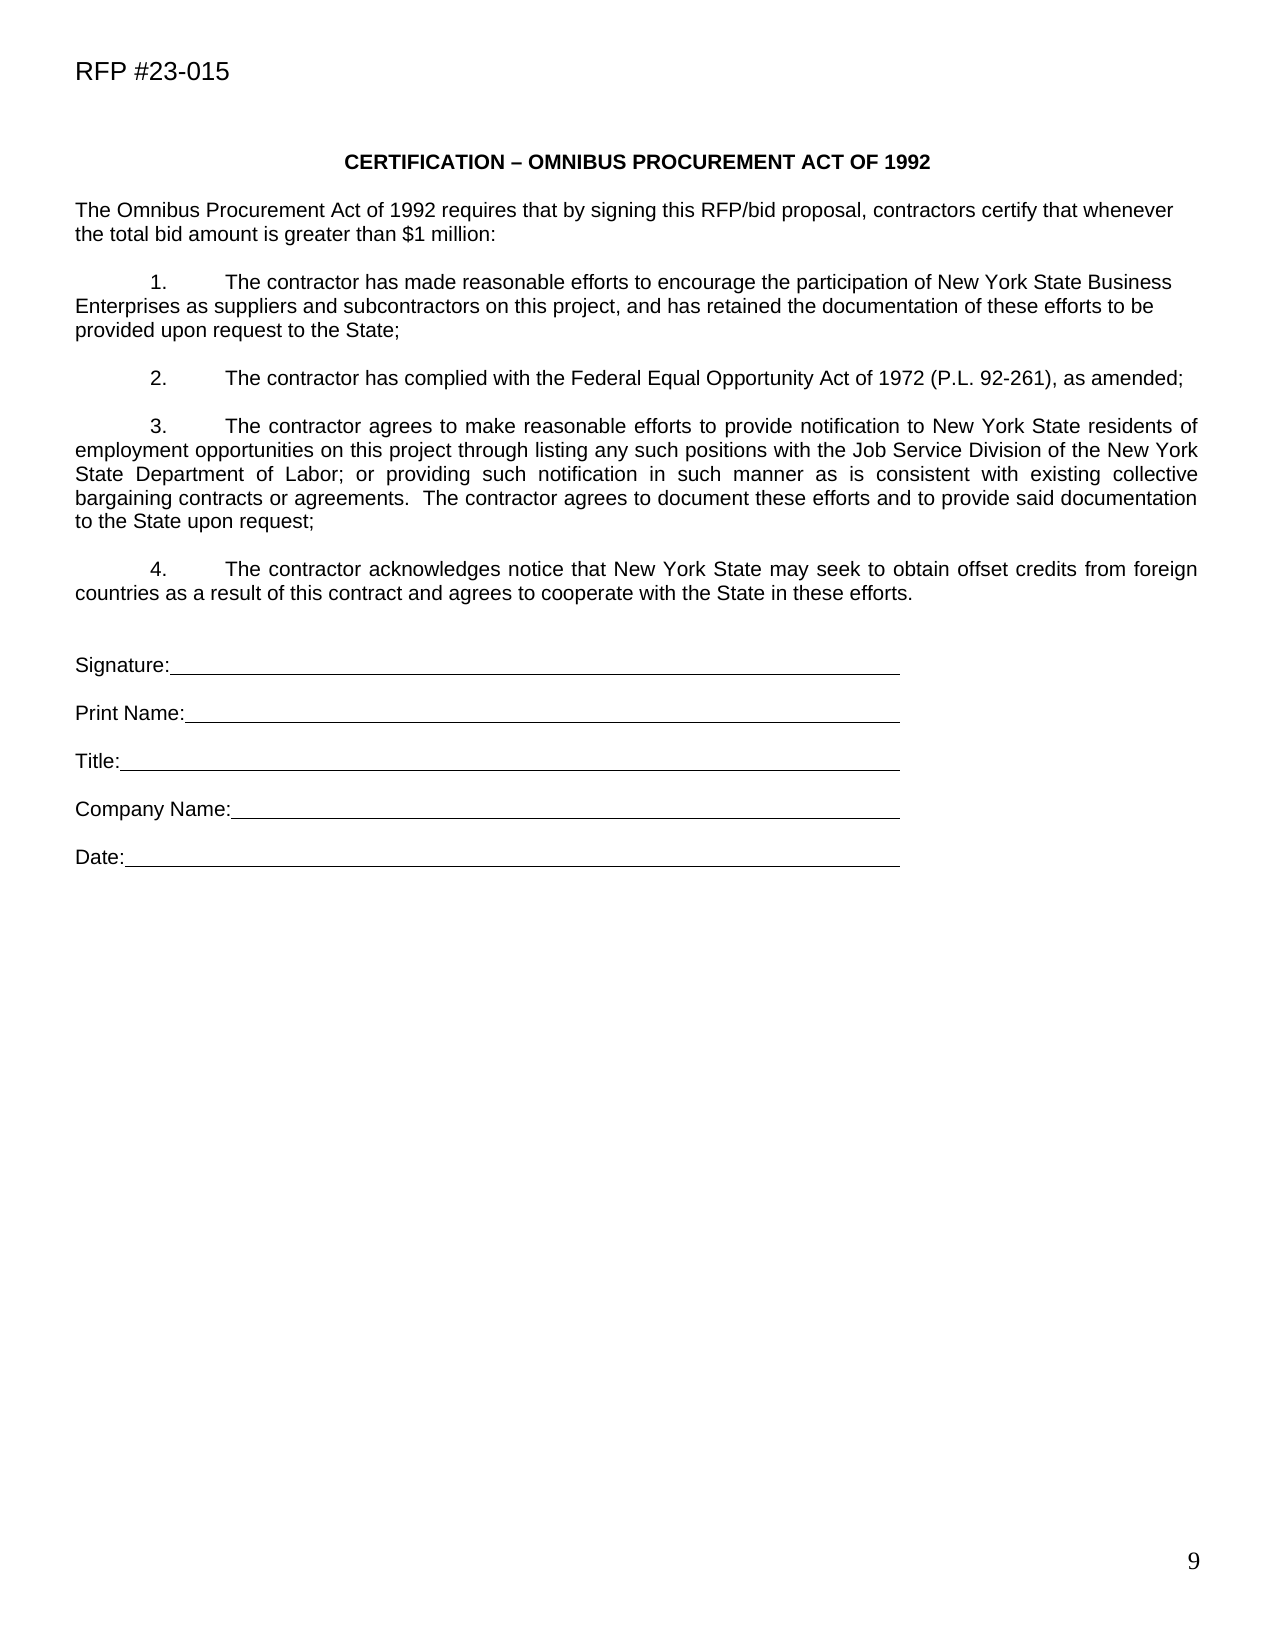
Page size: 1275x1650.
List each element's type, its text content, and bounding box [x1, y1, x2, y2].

text 4. The contractor acknowledges notice that New York State may seek to obtain offset credits from foreign countries as a result of this contract and agrees to cooperate with the State in these efforts. [75, 557, 1200, 605]
text 2. The contractor has complied with the Federal Equal Opportunity Act of 1972 (P.L. 92-261), as amended; [75, 366, 1200, 389]
text Title: [75, 749, 1200, 773]
text Signature: [75, 653, 1200, 677]
text Print Name: [75, 701, 1200, 725]
subtitle CERTIFICATION – OMNIBUS PROCUREMENT ACT OF 1992 [75, 150, 1200, 174]
text Company Name: [75, 797, 1200, 821]
text 3. The contractor agrees to make reasonable efforts to provide notification to New York State residents of employment opportunities on this project through listing any such positions with the Job Service Division of the New York State Department of Labor; or providing such notification in such manner as is consistent with existing collective bargaining contracts or agreements. The contractor agrees to document these efforts and to provide said documentation to the State upon request; [75, 413, 1200, 533]
text The Omnibus Procurement Act of 1992 requires that by signing this RFP/bid proposal, contractors certify that whenever the total bid amount is greater than $1 million: [75, 198, 1200, 246]
text 1. The contractor has made reasonable efforts to encourage the participation of New York State Business Enterprises as suppliers and subcontractors on this project, and has retained the documentation of these efforts to be provided upon request to the State; [75, 270, 1200, 342]
text Date: [75, 845, 1200, 869]
